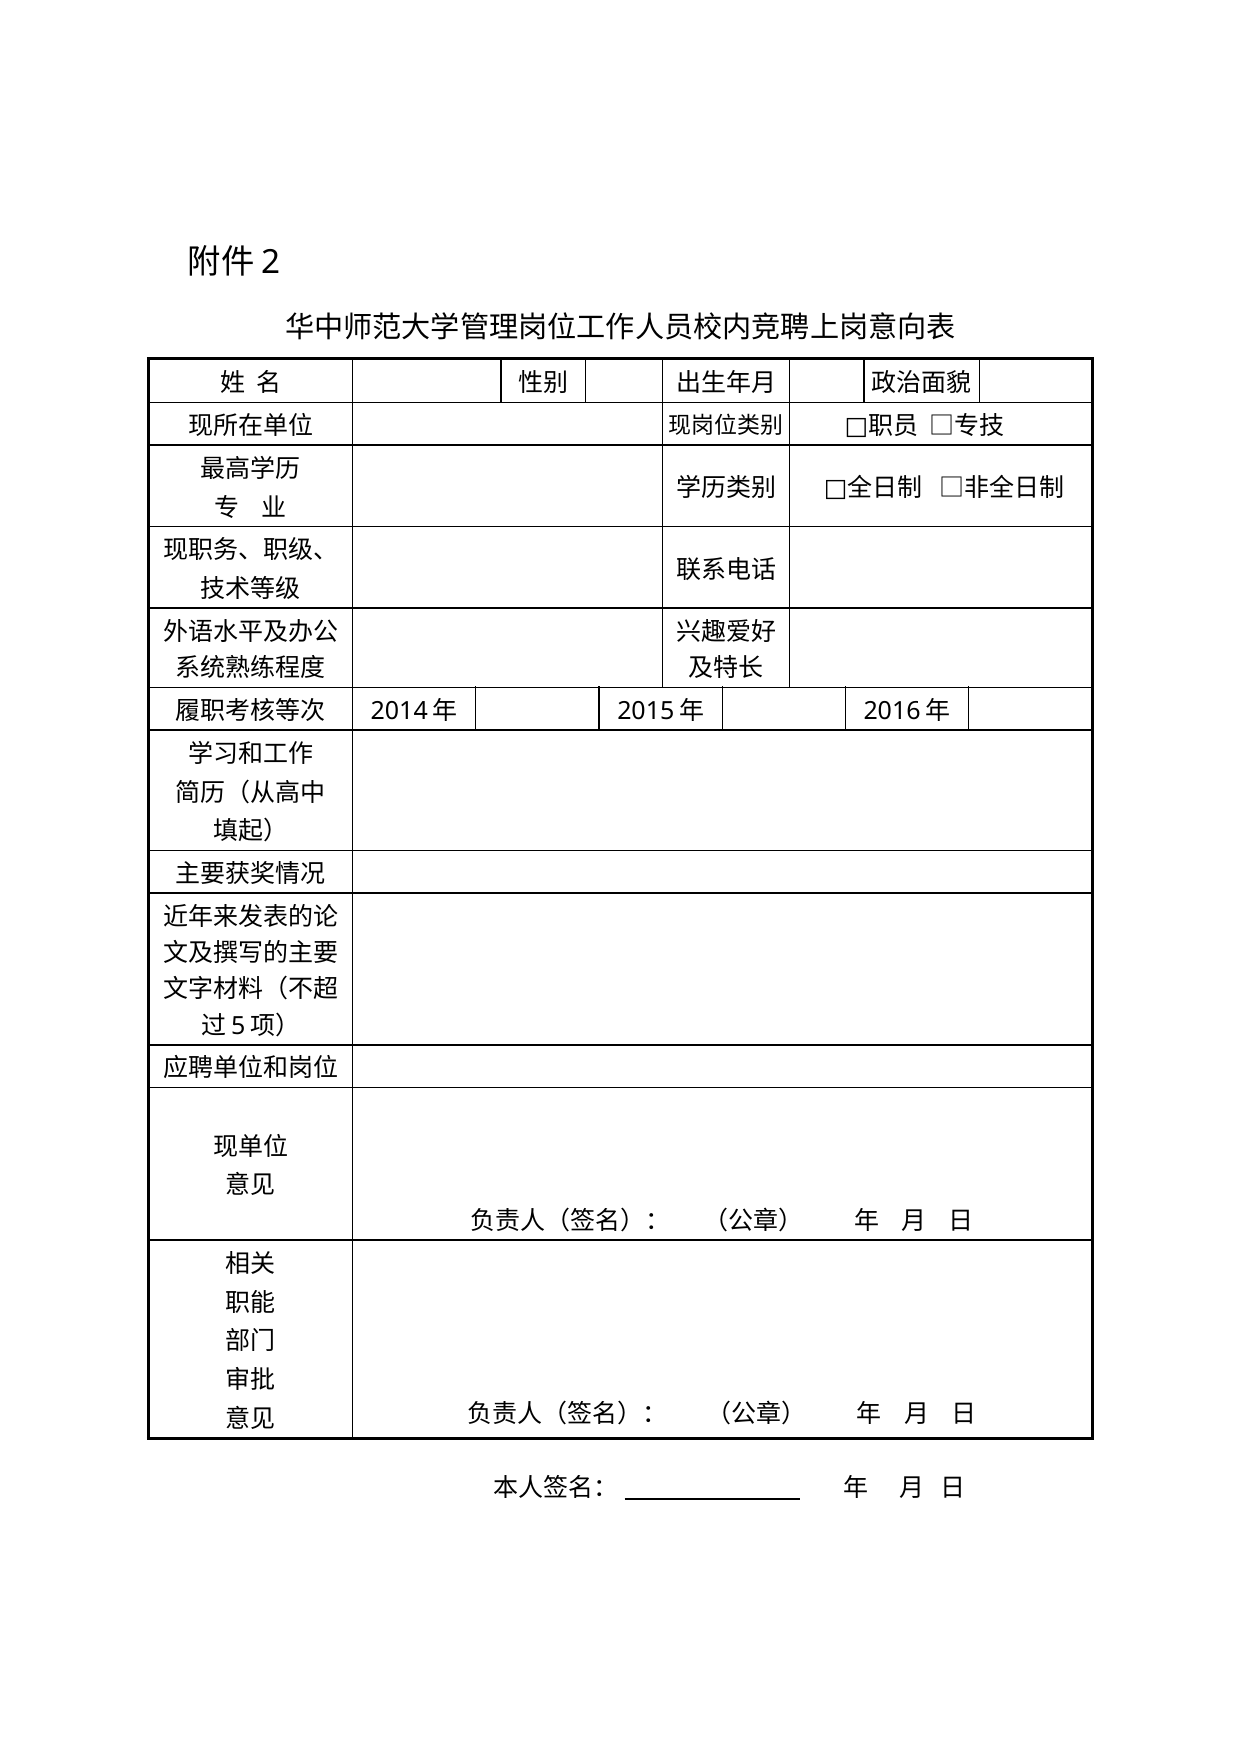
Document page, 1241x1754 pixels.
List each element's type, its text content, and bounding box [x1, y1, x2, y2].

table_cell 现所在单位 [150, 403, 352, 444]
table_cell 学习和工作 简历（从高中 填起） [150, 731, 352, 849]
table_cell [790, 609, 1091, 686]
table_cell [353, 446, 662, 526]
table_cell [353, 403, 662, 444]
table_cell [353, 1046, 1091, 1087]
table_cell [353, 609, 662, 686]
table_cell 联系电话 [663, 527, 789, 607]
table_cell 2016年 [846, 688, 968, 729]
table_cell [353, 731, 1091, 849]
table_cell [723, 688, 845, 729]
table_cell 负责人（签名）： （公章） 年 月 日 [353, 1088, 1091, 1239]
text 华中师范大学管理岗位工作人员校内竞聘上岗意向表 [187, 292, 1053, 357]
table_header 性别 [502, 360, 585, 401]
table_cell 兴趣爱好及特长 [663, 609, 789, 686]
table_header [790, 360, 863, 401]
table_cell 履职考核等次 [150, 688, 352, 729]
table_cell 应聘单位和岗位 [150, 1046, 352, 1087]
table_cell 2015年 [600, 688, 722, 729]
table_cell 外语水平及办公系统熟练程度 [150, 609, 352, 686]
text 附件2 [187, 227, 1053, 292]
table_cell 现单位 意见 [150, 1088, 352, 1239]
table_cell [353, 894, 1091, 1044]
table_cell 最高学历 专 业 [150, 446, 352, 526]
table_header 政治面貌 [865, 360, 979, 401]
table_cell 近年来发表的论文及撰写的主要文字材料（不超过5项） [150, 894, 352, 1044]
table_header [980, 360, 1091, 401]
table_cell □职员 □专技 [790, 403, 1091, 444]
table_cell [790, 527, 1091, 607]
table_cell [476, 688, 598, 729]
table_cell [353, 851, 1091, 892]
table_cell 主要获奖情况 [150, 851, 352, 892]
table_cell 学历类别 [663, 446, 789, 526]
table_cell 相关 职能 部门 审批 意见 [150, 1241, 352, 1437]
table_cell 现岗位类别 [663, 403, 789, 444]
text 本人签名： 年 月 日 [406, 1453, 1053, 1518]
table_cell [353, 527, 662, 607]
table_header [353, 360, 500, 401]
table_header 出生年月 [663, 360, 789, 401]
table_cell □全日制 □非全日制 [790, 446, 1091, 526]
table_cell [969, 688, 1091, 729]
table_cell 负责人（签名）： （公章） 年 月 日 [353, 1241, 1091, 1437]
table_cell 2014年 [353, 688, 475, 729]
table_cell 现职务、职级、 技术等级 [150, 527, 352, 607]
table_header [586, 360, 662, 401]
table_header 姓 名 [150, 360, 352, 401]
